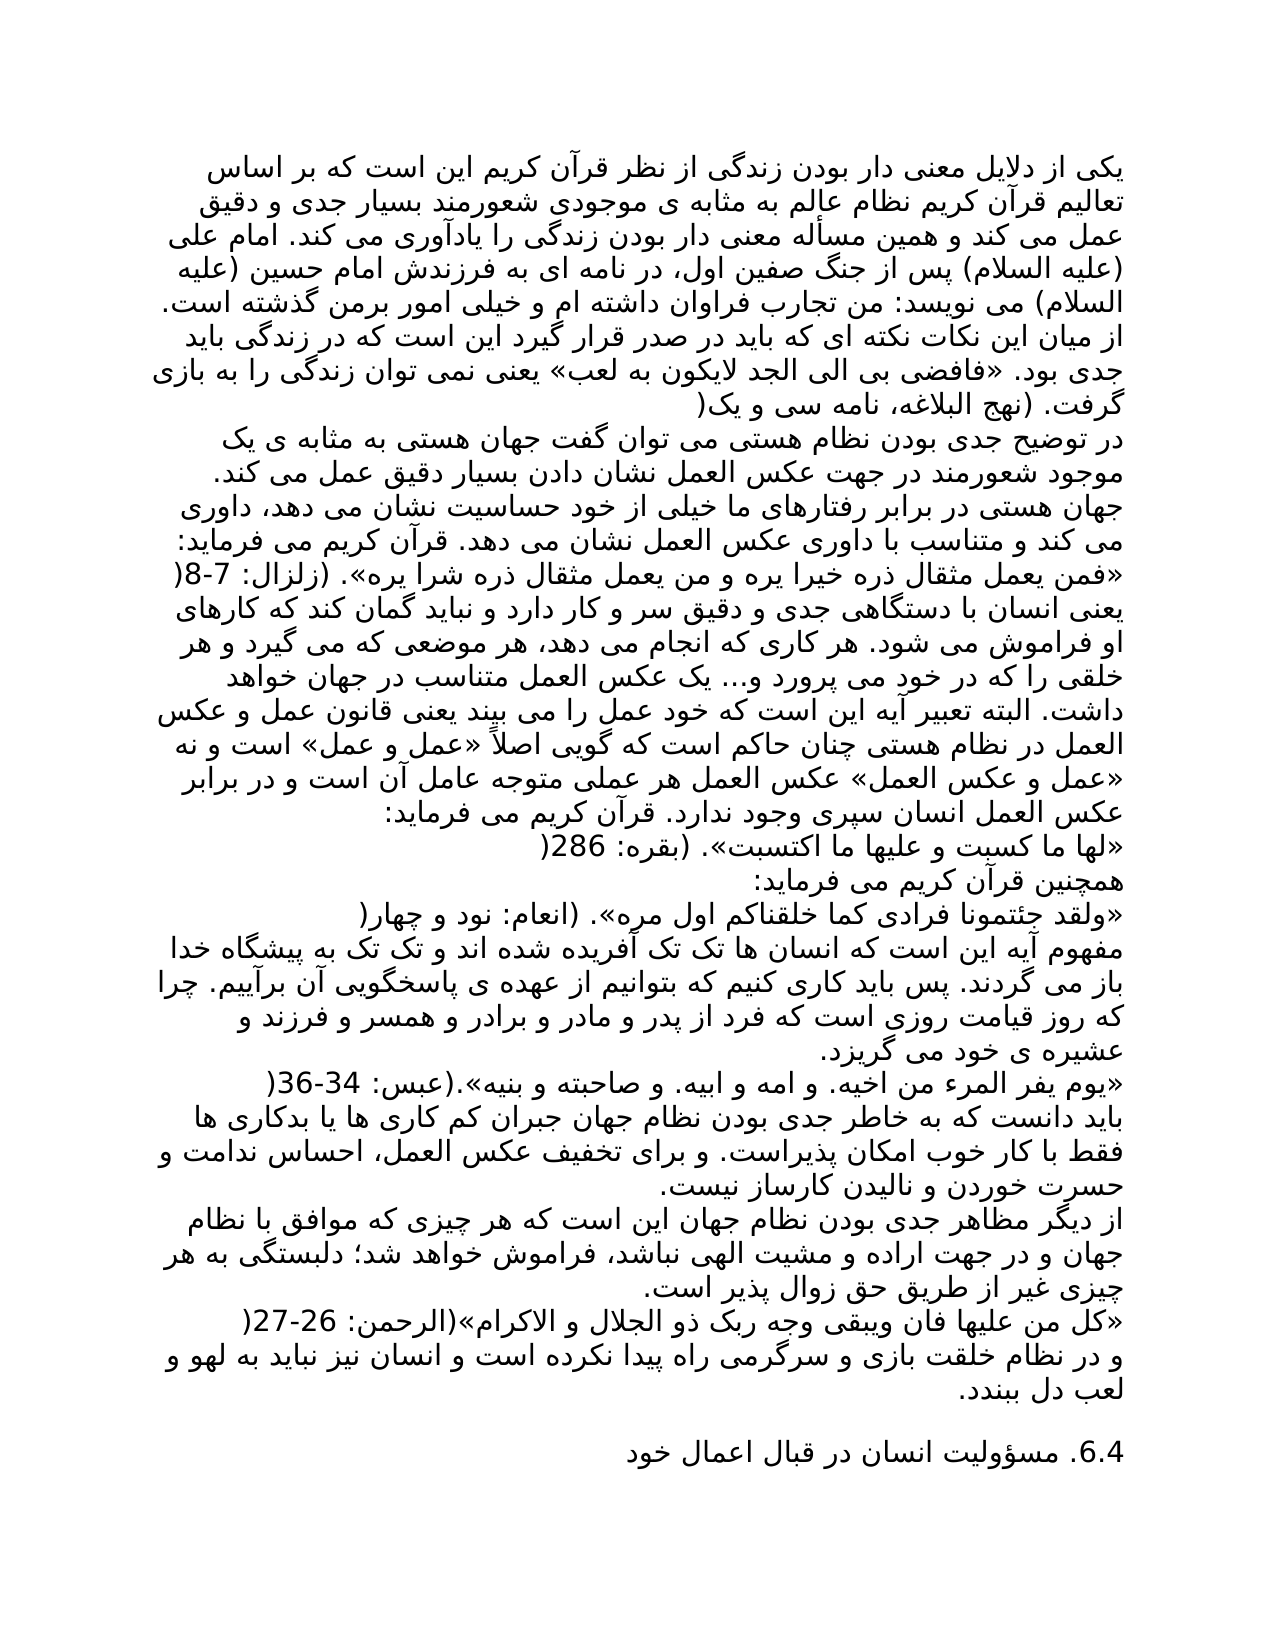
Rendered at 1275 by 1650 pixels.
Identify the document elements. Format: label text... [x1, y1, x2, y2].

text یکی از دلایل معنی دار بودن زندگی از نظر قرآن کریم این است که بر اساس تعالیم قرآن کریم نظام عالم به مثابه ی موجودی شعورمند بسیار جدی و دقیق عمل می کند و همین مسأله معنی دار بودن زندگی را یادآوری می کند. امام علی (علیه السلام) پس از جنگ صفین اول، در نامه ای به فرزندش امام حسین (علیه السلام) می نویسد: من تجارب فراوان داشته ام و خیلی امور برمن گذشته است. از میان این نکات نکته ای که باید در صدر قرار گیرد این است که در زندگی باید جدی بود. «فافضی بی الی الجد لایکون به لعب» یعنی نمی توان زندگی را به بازی گرفت. (نهج البلاغه، نامه سی و یک( در توضیح جدی بودن نظام هستی می توان گفت جهان هستی به مثابه ی یک موجود شعورمند در جهت عکس العمل نشان دادن بسیار دقیق عمل می کند. جهان هستی در برابر رفتارهای ما خیلی از خود حساسیت نشان می دهد، داوری می کند و متناسب با داوری عکس العمل نشان می دهد. قرآن کریم می فرماید: «فمن یعمل مثقال ذره خیرا یره و من یعمل مثقال ذره شرا یره». (زلزال: 7-8( یعنی انسان با دستگاهی جدی و دقیق سر و کار دارد و نباید گمان کند که کارهای او فراموش می شود. هر کاری که انجام می دهد، هر موضعی که می گیرد و هر خلقی را که در خود می پرورد و... یک عکس العمل متناسب در جهان خواهد داشت. البته تعبیر آیه این است که خود عمل را می بیند یعنی قانون عمل و عکس العمل در نظام هستی چنان حاکم است که گویی اصلاً «عمل و عمل» است و نه «عمل و عکس العمل» عکس العمل هر عملی متوجه عامل آن است و در برابر عکس العمل انسان سپری وجود ندارد. قرآن کریم می فرماید: «لها ما کسبت و علیها ما اکتسبت». (بقره: 286( همچنین قرآن کریم می فرماید: «ولقد جئتمونا فرادی کما خلقناکم اول مره». (انعام: نود و چهار( مفهوم آیه این است که انسان ها تک تک آفریده شده اند و تک تک به پیشگاه خدا باز می گردند. پس باید کاری کنیم که بتوانیم از عهده ی پاسخگویی آن برآییم. چرا که روز قیامت روزی است که فرد از پدر و مادر و برادر و همسر و فرزند و عشیره ی خود می گریزد. «یوم یفر المرء من اخیه. و امه و ابیه. و صاحبته و بنیه».(عبس: 34-36( باید دانست که به خاطر جدی بودن نظام جهان جبران کم کاری ها یا بدکاری ها فقط با کار خوب امکان پذیراست. و برای تخفیف عکس العمل، احساس ندامت و حسرت خوردن و نالیدن کارساز نیست. از دیگر مظاهر جدی بودن نظام جهان این است که هر چیزی که موافق با نظام جهان و در جهت اراده و مشیت الهی نباشد، فراموش خواهد شد؛ دلبستگی به هر چیزی غیر از طریق حق زوال پذیر است. «کل من علیها فان ویبقی وجه ربک ذو الجلال و الاکرام»(الرحمن: 26-27( و در نظام خلقت بازی و سرگرمی راه پیدا نکرده است و انسان نیز نباید به لهو و لعب دل ببندد. [150, 150, 1125, 1406]
text 6.4. مسؤولیت انسان در قبال اعمال خود [150, 1436, 1125, 1469]
